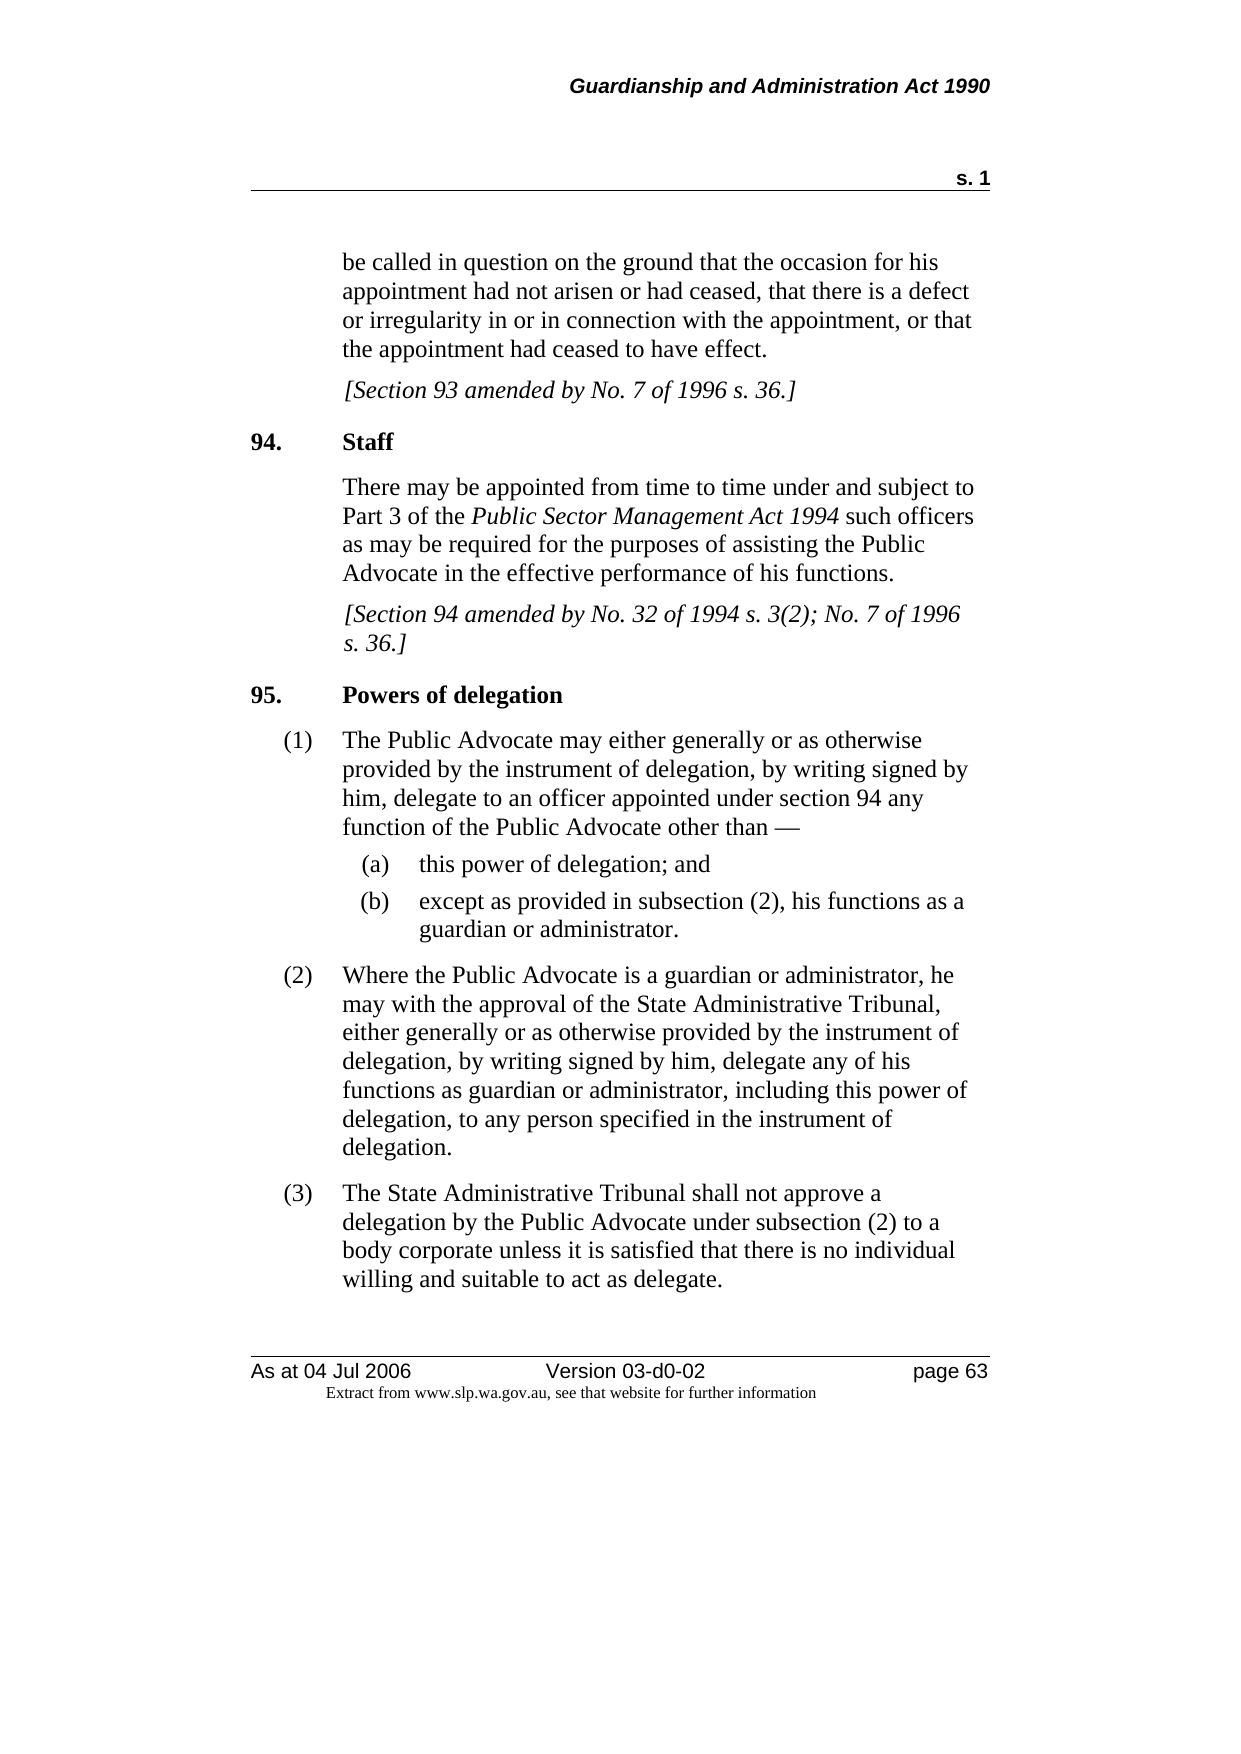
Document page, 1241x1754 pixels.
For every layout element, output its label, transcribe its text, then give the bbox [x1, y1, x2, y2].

subtitle 94. Staff [251, 427, 990, 455]
text (1) The Public Advocate may either generally or as otherwise provided by the instrument of delegation, by writing signed by him, delegate to an officer appointed under section 94 any function of the Public Advocate other than — [251, 725, 990, 840]
text (a) this power of delegation; and [251, 849, 990, 877]
text There may be appointed from time to time under and subject to Part 3 of the Public Sector Management Act 1994 such officers as may be required for the purposes of assisting the Public Advocate in the effective performance of his functions. [251, 472, 990, 587]
text (2) Where the Public Advocate is a guardian or administrator, he may with the approval of the State Administrative Tribunal, either generally or as otherwise provided by the instrument of delegation, by writing signed by him, delegate any of his functions as guardian or administrator, including this power of delegation, to any person specified in the instrument of delegation. [251, 960, 990, 1161]
text (b) except as provided in subsection (2), his functions as a guardian or administrator. [251, 886, 990, 943]
text [Section 94 amended by No. 32 of 1994 s. 3(2); No. 7 of 1996 s. 36.] [251, 599, 990, 657]
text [251, 247, 990, 362]
subtitle 95. Powers of delegation [251, 680, 990, 709]
text (3) The State Administrative Tribunal shall not approve a delegation by the Public Advocate under subsection (2) to a body corporate unless it is satisfied that there is no individual willing and suitable to act as delegate. [251, 1178, 990, 1293]
text [Section 93 amended by No. 7 of 1996 s. 36.] [251, 375, 990, 404]
